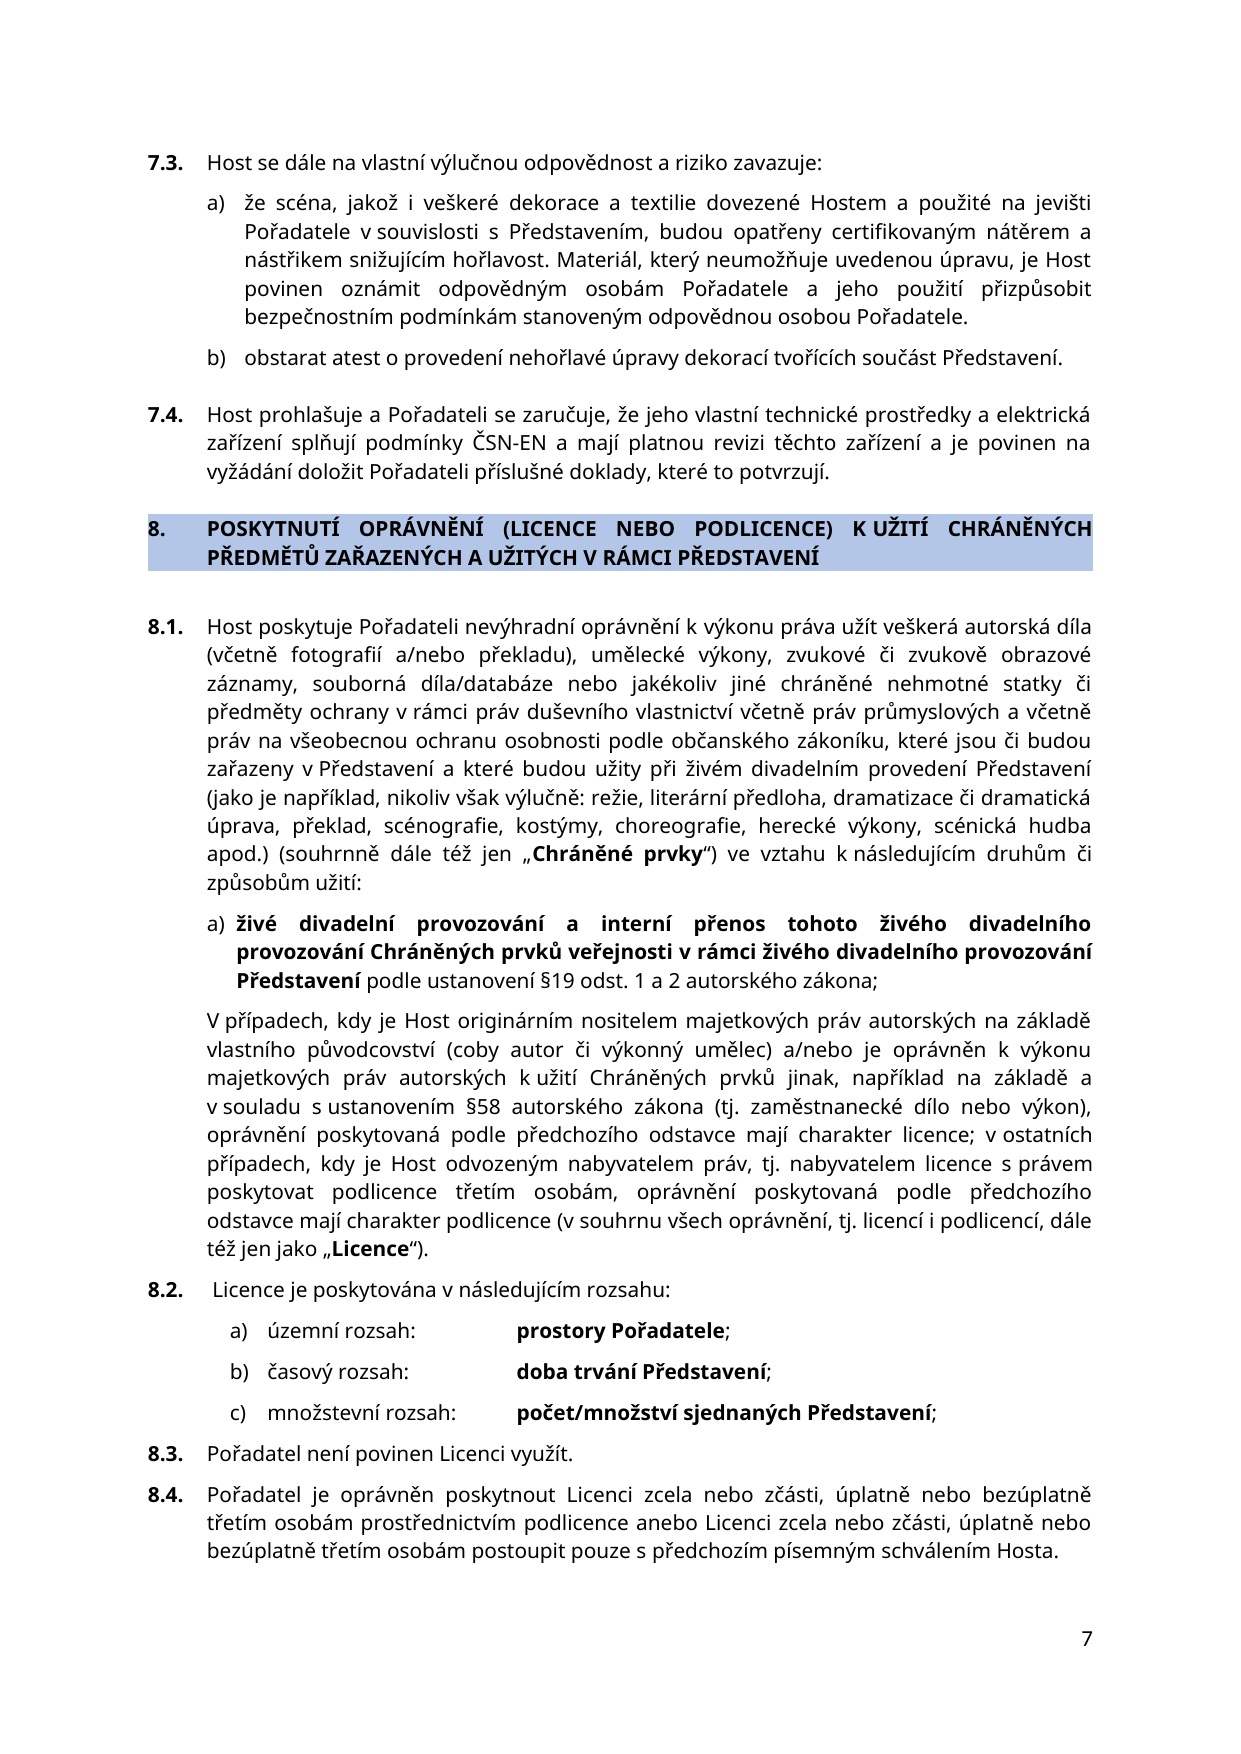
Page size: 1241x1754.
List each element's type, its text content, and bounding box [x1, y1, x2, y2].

list Licence je poskytována v následujícím rozsahu: [148, 1275, 1093, 1303]
list živé divadelní provozování a interní přenos tohoto živého divadelního provozování Chráněných prvků veřejnosti v rámci živého divadelního provozování Představení podle ustanovení §19 odst. 1 a 2 autorského zákona; [207, 909, 1093, 994]
list Pořadatel není povinen Licenci využít. [148, 1439, 1093, 1467]
list Host prohlašuje a Pořadateli se zaručuje, že jeho vlastní technické prostředky a elektrická zařízení splňují podmínky ČSN-EN a mají platnou revizi těchto zařízení a je povinen na vyžádání doložit Pořadateli příslušné doklady, které to potvrzují. [148, 400, 1093, 485]
list Pořadatel je oprávněn poskytnout Licenci zcela nebo zčásti, úplatně nebo bezúplatně třetím osobám prostřednictvím podlicence anebo Licenci zcela nebo zčásti, úplatně nebo bezúplatně třetím osobám postoupit pouze s předchozím písemným schválením Hosta. [148, 1480, 1093, 1565]
text V případech, kdy je Host originárním nositelem majetkových práv autorských na základě vlastního původcovství (coby autor či výkonný umělec) a/nebo je oprávněn k výkonu majetkových práv autorských k užití Chráněných prvků jinak, například na základě a v souladu s ustanovením §58 autorského zákona (tj. zaměstnanecké dílo nebo výkon), oprávnění poskytovaná podle předchozího odstavce mají charakter licence; v ostatních případech, kdy je Host odvozeným nabyvatelem práv, tj. nabyvatelem licence s právem poskytovat podlicence třetím osobám, oprávnění poskytovaná podle předchozího odstavce mají charakter podlicence (v souhrnu všech oprávnění, tj. licencí i podlicencí, dále též jen jako „Licence“). [207, 1007, 1093, 1263]
list že scéna, jakož i veškeré dekorace a textilie dovezené Hostem a použité na jevišti Pořadatele v souvislosti s Představením, budou opatřeny certifikovaným nátěrem a nástřikem snižujícím hořlavost. Materiál, který neumožňuje uvedenou úpravu, je Host povinen oznámit odpovědným osobám Pořadatele a jeho použití přizpůsobit bezpečnostním podmínkám stanoveným odpovědnou osobou Pořadatele. [207, 188, 1093, 331]
list Host se dále na vlastní výlučnou odpovědnost a riziko zavazuje: [148, 148, 1093, 176]
list množstevní rozsah: počet/množství sjednaných Představení; [229, 1398, 1093, 1426]
list obstarat atest o provedení nehořlavé úpravy dekorací tvořících součást Představení. [207, 343, 1093, 372]
list časový rozsah: doba trvání Představení; [229, 1357, 1093, 1385]
list POSKYTNUTÍ OPRÁVNĚNÍ (LICENCE NEBO PODLICENCE) K UŽITÍ CHRÁNĚNÝCH PŘEDMĚTŮ ZAŘAZENÝCH A UŽITÝCH V RÁMCI PŘEDSTAVENÍ [148, 514, 1093, 571]
list Host poskytuje Pořadateli nevýhradní oprávnění k výkonu práva užít veškerá autorská díla (včetně fotografií a/nebo překladu), umělecké výkony, zvukové či zvukově obrazové záznamy, souborná díla/databáze nebo jakékoliv jiné chráněné nehmotné statky či předměty ochrany v rámci práv duševního vlastnictví včetně práv průmyslových a včetně práv na všeobecnou ochranu osobnosti podle občanského zákoníku, které jsou či budou zařazeny v Představení a které budou užity při živém divadelním provedení Představení (jako je například, nikoliv však výlučně: režie, literární předloha, dramatizace či dramatická úprava, překlad, scénografie, kostýmy, choreografie, herecké výkony, scénická hudba apod.) (souhrnně dále též jen „Chráněné prvky“) ve vztahu k následujícím druhům či způsobům užití: [148, 612, 1093, 896]
list územní rozsah: prostory Pořadatele; [229, 1316, 1093, 1344]
